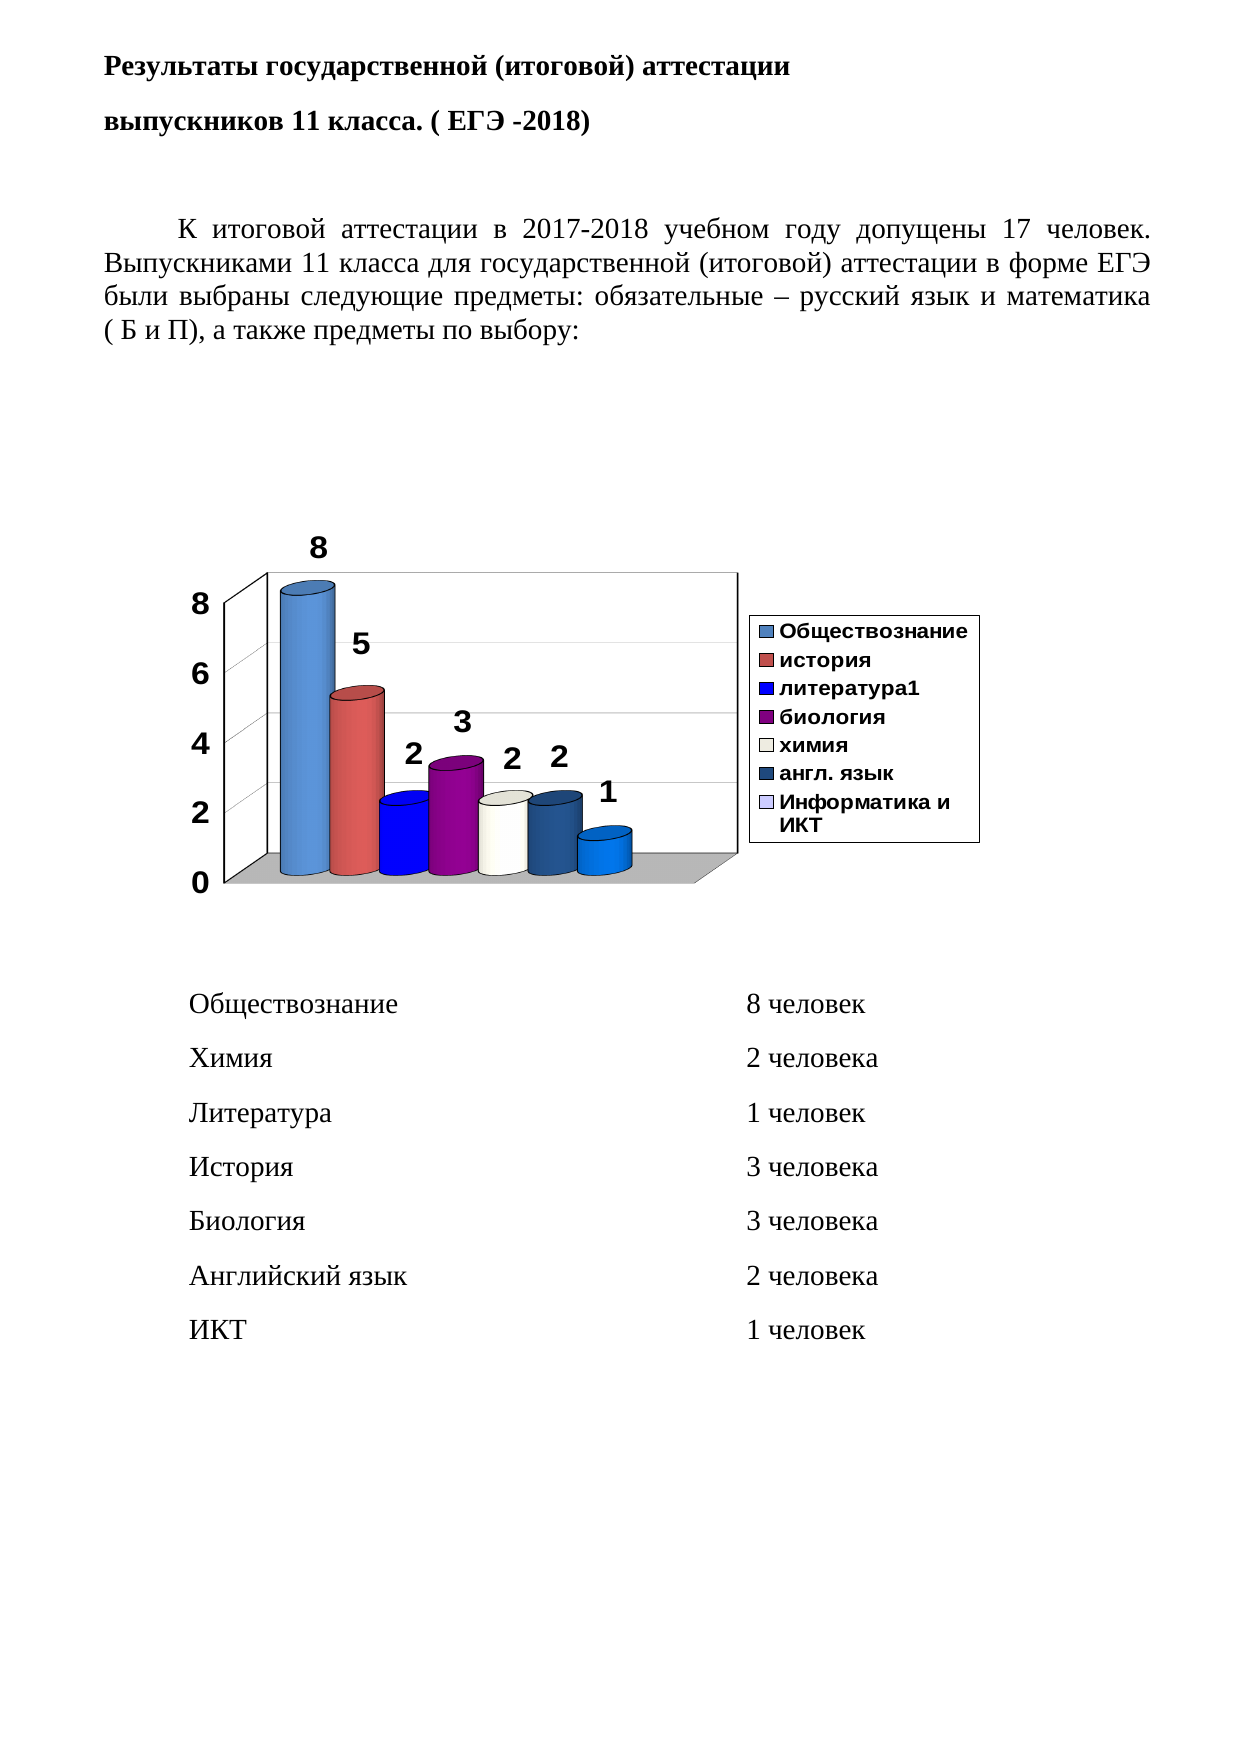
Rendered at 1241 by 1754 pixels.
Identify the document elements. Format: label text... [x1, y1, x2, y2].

text Результаты государственной (итоговой) аттестации [103, 48, 1152, 82]
table_cell Химия [177, 1040, 735, 1095]
table_cell 3 человека [735, 1149, 1133, 1203]
table_header Обществознание [177, 986, 735, 1040]
table_cell Биология Английский язык ИКТ [177, 1204, 735, 1367]
table_header 8 человек [735, 986, 1133, 1040]
table_cell Литература [177, 1095, 735, 1149]
table_cell 1 человек [735, 1095, 1133, 1149]
table_cell История [177, 1149, 735, 1203]
text К итоговой аттестации в 2017-2018 учебном году допущены 17 человек. Выпускниками 11 класса для государственной (итоговой) аттестации в форме ЕГЭ были выбраны следующие предметы: обязательные – русский язык и математика ( Б и П), а также предметы по выбору: [103, 211, 1152, 346]
table_cell 2 человека [735, 1040, 1133, 1095]
table_cell 3 человека 2 человека 1 человек [735, 1204, 1133, 1367]
text выпускников 11 класса. ( ЕГЭ -2018) [103, 103, 1152, 136]
